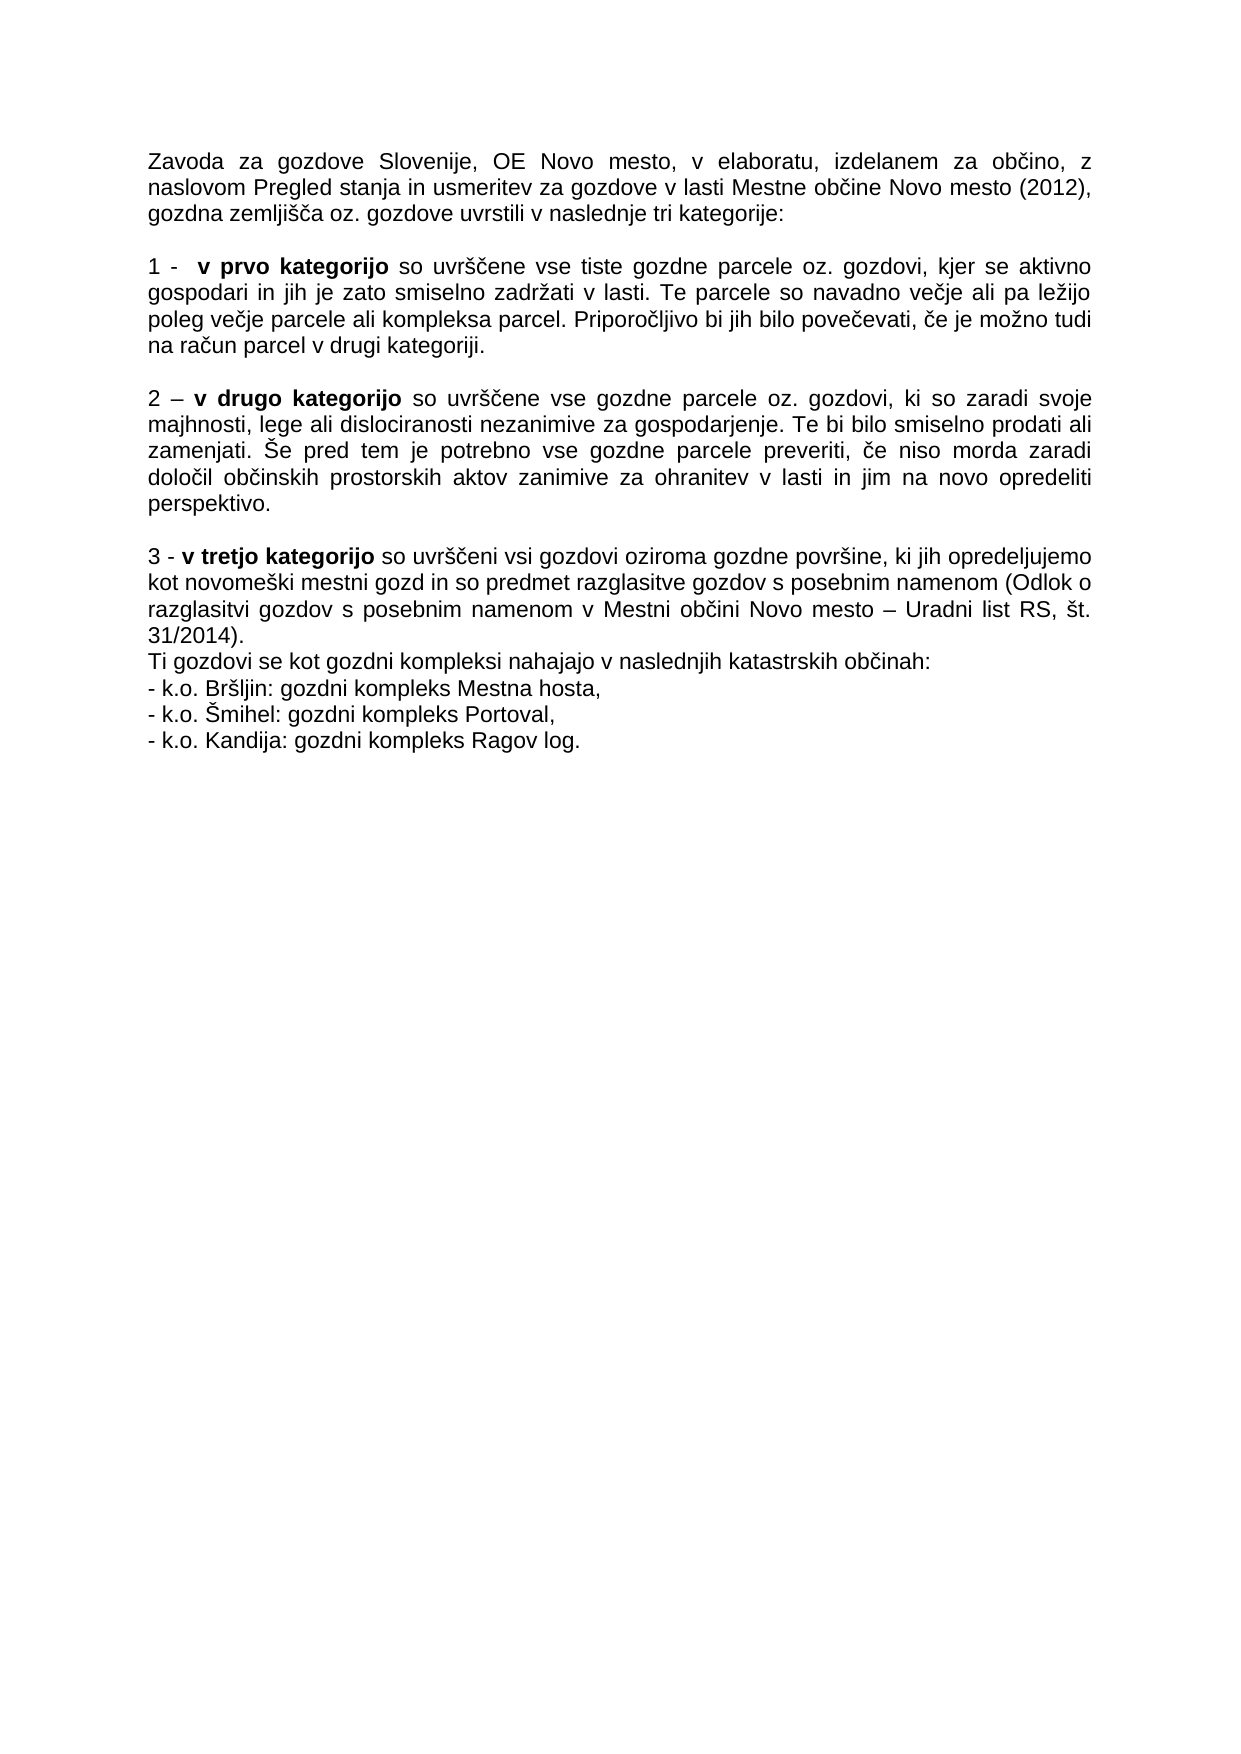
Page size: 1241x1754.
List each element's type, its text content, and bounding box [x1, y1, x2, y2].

text 1 - v prvo kategorijo so uvrščene vse tiste gozdne parcele oz. gozdovi, kjer se aktivno gospodari in jih je zato smiselno zadržati v lasti. Te parcele so navadno večje ali pa ležijo poleg večje parcele ali kompleksa parcel. Priporočljivo bi jih bilo povečevati, če je možno tudi na račun parcel v drugi kategoriji. [148, 253, 1093, 358]
text 3 - v tretjo kategorijo so uvrščeni vsi gozdovi oziroma gozdne površine, ki jih opredeljujemo kot novomeški mestni gozd in so predmet razglasitve gozdov s posebnim namenom (Odlok o razglasitvi gozdov s posebnim namenom v Mestni občini Novo mesto – Uradni list RS, št. 31/2014). [148, 543, 1093, 648]
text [148, 148, 1093, 227]
text 2 – v drugo kategorijo so uvrščene vse gozdne parcele oz. gozdovi, ki so zaradi svoje majhnosti, lege ali dislociranosti nezanimive za gospodarjenje. Te bi bilo smiselno prodati ali zamenjati. Še pred tem je potrebno vse gozdne parcele preveriti, če niso morda zaradi določil občinskih prostorskih aktov zanimive za ohranitev v lasti in jim na novo opredeliti perspektivo. [148, 385, 1093, 517]
text Ti gozdovi se kot gozdni kompleksi nahajajo v naslednjih katastrskih občinah: [148, 648, 1093, 675]
text - k.o. Šmihel: gozdni kompleks Portoval, [148, 701, 1093, 727]
text - k.o. Kandija: gozdni kompleks Ragov log. [148, 727, 1093, 754]
text - k.o. Bršljin: gozdni kompleks Mestna hosta, [148, 675, 1093, 701]
